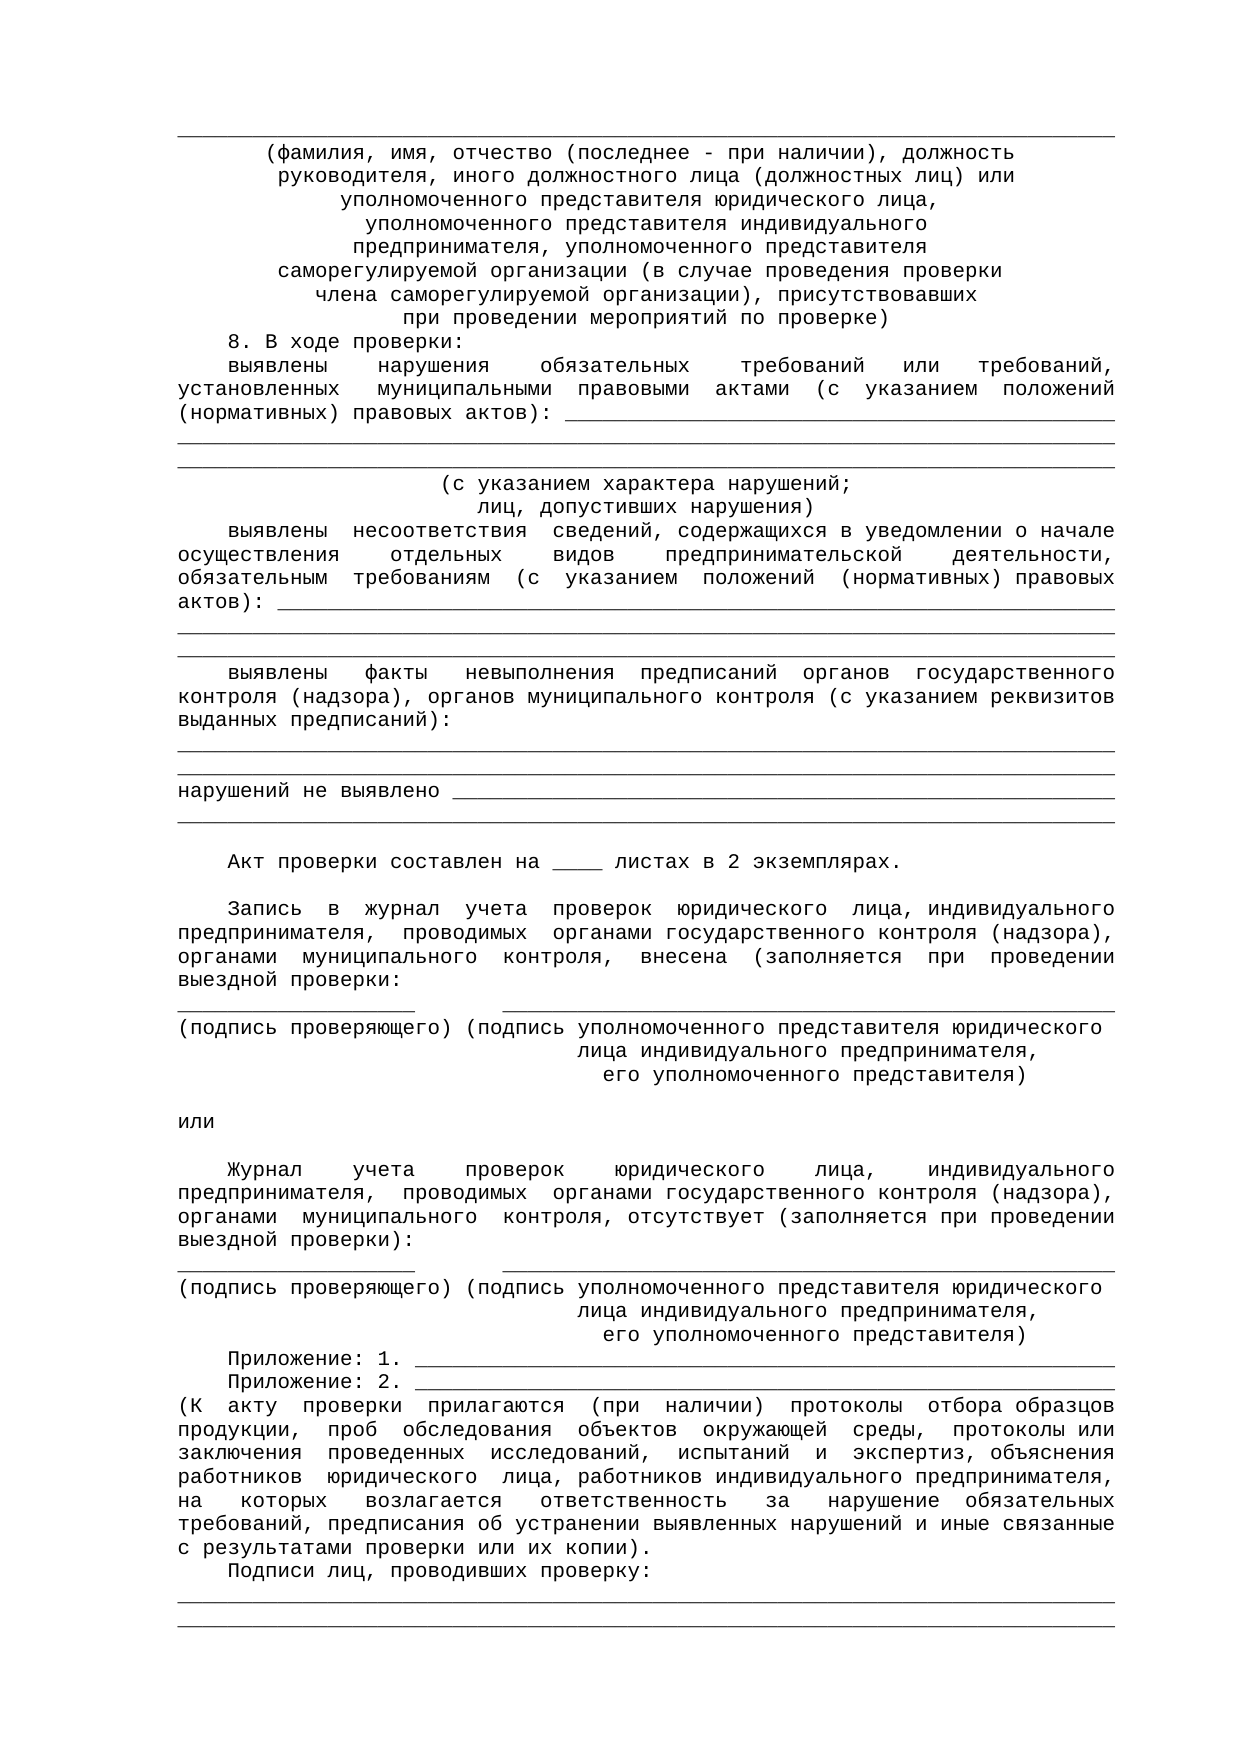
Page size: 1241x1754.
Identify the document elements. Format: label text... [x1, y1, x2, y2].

text предпринимателя, проводимых органами государственного контроля (надзора), [177, 922, 1152, 946]
text работников юридического лица, работников индивидуального предпринимателя, [177, 1466, 1152, 1489]
text ___________________________________________________________________________ [177, 1608, 1152, 1631]
text осуществления отдельных видов предпринимательской деятельности, [177, 544, 1152, 567]
text на которых возлагается ответственность за нарушение обязательных [177, 1489, 1152, 1513]
text саморегулируемой организации (в случае проведения проверки [177, 260, 1152, 284]
text ___________________________________________________________________________ [177, 426, 1152, 449]
text (подпись проверяющего) (подпись уполномоченного представителя юридического [177, 1017, 1152, 1040]
text Подписи лиц, проводивших проверку: [177, 1561, 1152, 1584]
text выявлены факты невыполнения предписаний органов государственного [177, 662, 1152, 686]
text Приложение: 2. ________________________________________________________ [177, 1371, 1152, 1395]
text лица индивидуального предпринимателя, [177, 1040, 1152, 1064]
text ___________________________________________________________________________ [177, 804, 1152, 827]
text предпринимателя, уполномоченного представителя [177, 236, 1152, 260]
text ___________________________________________________________________________ [177, 1584, 1152, 1608]
text нарушений не выявлено _____________________________________________________ [177, 780, 1152, 804]
text уполномоченного представителя индивидуального [177, 213, 1152, 236]
text выявлены нарушения обязательных требований или требований, [177, 354, 1152, 378]
text обязательным требованиям (с указанием положений (нормативных) правовых [177, 567, 1152, 591]
text ___________________________________________________________________________ [177, 638, 1152, 662]
text ___________________ _________________________________________________ [177, 993, 1152, 1017]
text его уполномоченного представителя) [177, 1064, 1152, 1088]
text требований, предписания об устранении выявленных нарушений и иные связанные [177, 1513, 1152, 1537]
text актов): ___________________________________________________________________ [177, 591, 1152, 615]
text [177, 118, 1152, 142]
text продукции, проб обследования объектов окружающей среды, протоколы или [177, 1419, 1152, 1442]
text (подпись проверяющего) (подпись уполномоченного представителя юридического [177, 1277, 1152, 1300]
text выявлены несоответствия сведений, содержащихся в уведомлении о начале [177, 520, 1152, 544]
text или [177, 1111, 1152, 1135]
text ___________________________________________________________________________ [177, 449, 1152, 473]
text Приложение: 1. ________________________________________________________ [177, 1348, 1152, 1371]
text (нормативных) правовых актов): ____________________________________________ [177, 402, 1152, 426]
text 8. В ходе проверки: [177, 331, 1152, 354]
text ___________________________________________________________________________ [177, 757, 1152, 780]
text с результатами проверки или их копии). [177, 1537, 1152, 1561]
text лиц, допустивших нарушения) [177, 496, 1152, 520]
text (фамилия, имя, отчество (последнее - при наличии), должность [177, 142, 1152, 165]
text (К акту проверки прилагаются (при наличии) протоколы отбора образцов [177, 1395, 1152, 1419]
text лица индивидуального предпринимателя, [177, 1300, 1152, 1324]
text установленных муниципальными правовыми актами (с указанием положений [177, 378, 1152, 402]
text ___________________________________________________________________________ [177, 615, 1152, 638]
text Акт проверки составлен на ____ листах в 2 экземплярах. [177, 851, 1152, 875]
text ___________________________________________________________________________ [177, 733, 1152, 757]
text предпринимателя, проводимых органами государственного контроля (надзора), [177, 1182, 1152, 1206]
text выездной проверки: [177, 969, 1152, 993]
text при проведении мероприятий по проверке) [177, 307, 1152, 331]
text уполномоченного представителя юридического лица, [177, 189, 1152, 213]
text ___________________ _________________________________________________ [177, 1253, 1152, 1277]
text органами муниципального контроля, внесена (заполняется при проведении [177, 946, 1152, 969]
text заключения проведенных исследований, испытаний и экспертиз, объяснения [177, 1442, 1152, 1466]
text (с указанием характера нарушений; [177, 473, 1152, 496]
text его уполномоченного представителя) [177, 1324, 1152, 1348]
text выездной проверки): [177, 1229, 1152, 1253]
text выданных предписаний): [177, 709, 1152, 733]
text органами муниципального контроля, отсутствует (заполняется при проведении [177, 1206, 1152, 1229]
text контроля (надзора), органов муниципального контроля (с указанием реквизитов [177, 686, 1152, 709]
text руководителя, иного должностного лица (должностных лиц) или [177, 165, 1152, 189]
text Запись в журнал учета проверок юридического лица, индивидуального [177, 898, 1152, 922]
text Журнал учета проверок юридического лица, индивидуального [177, 1158, 1152, 1182]
text члена саморегулируемой организации), присутствовавших [177, 284, 1152, 307]
